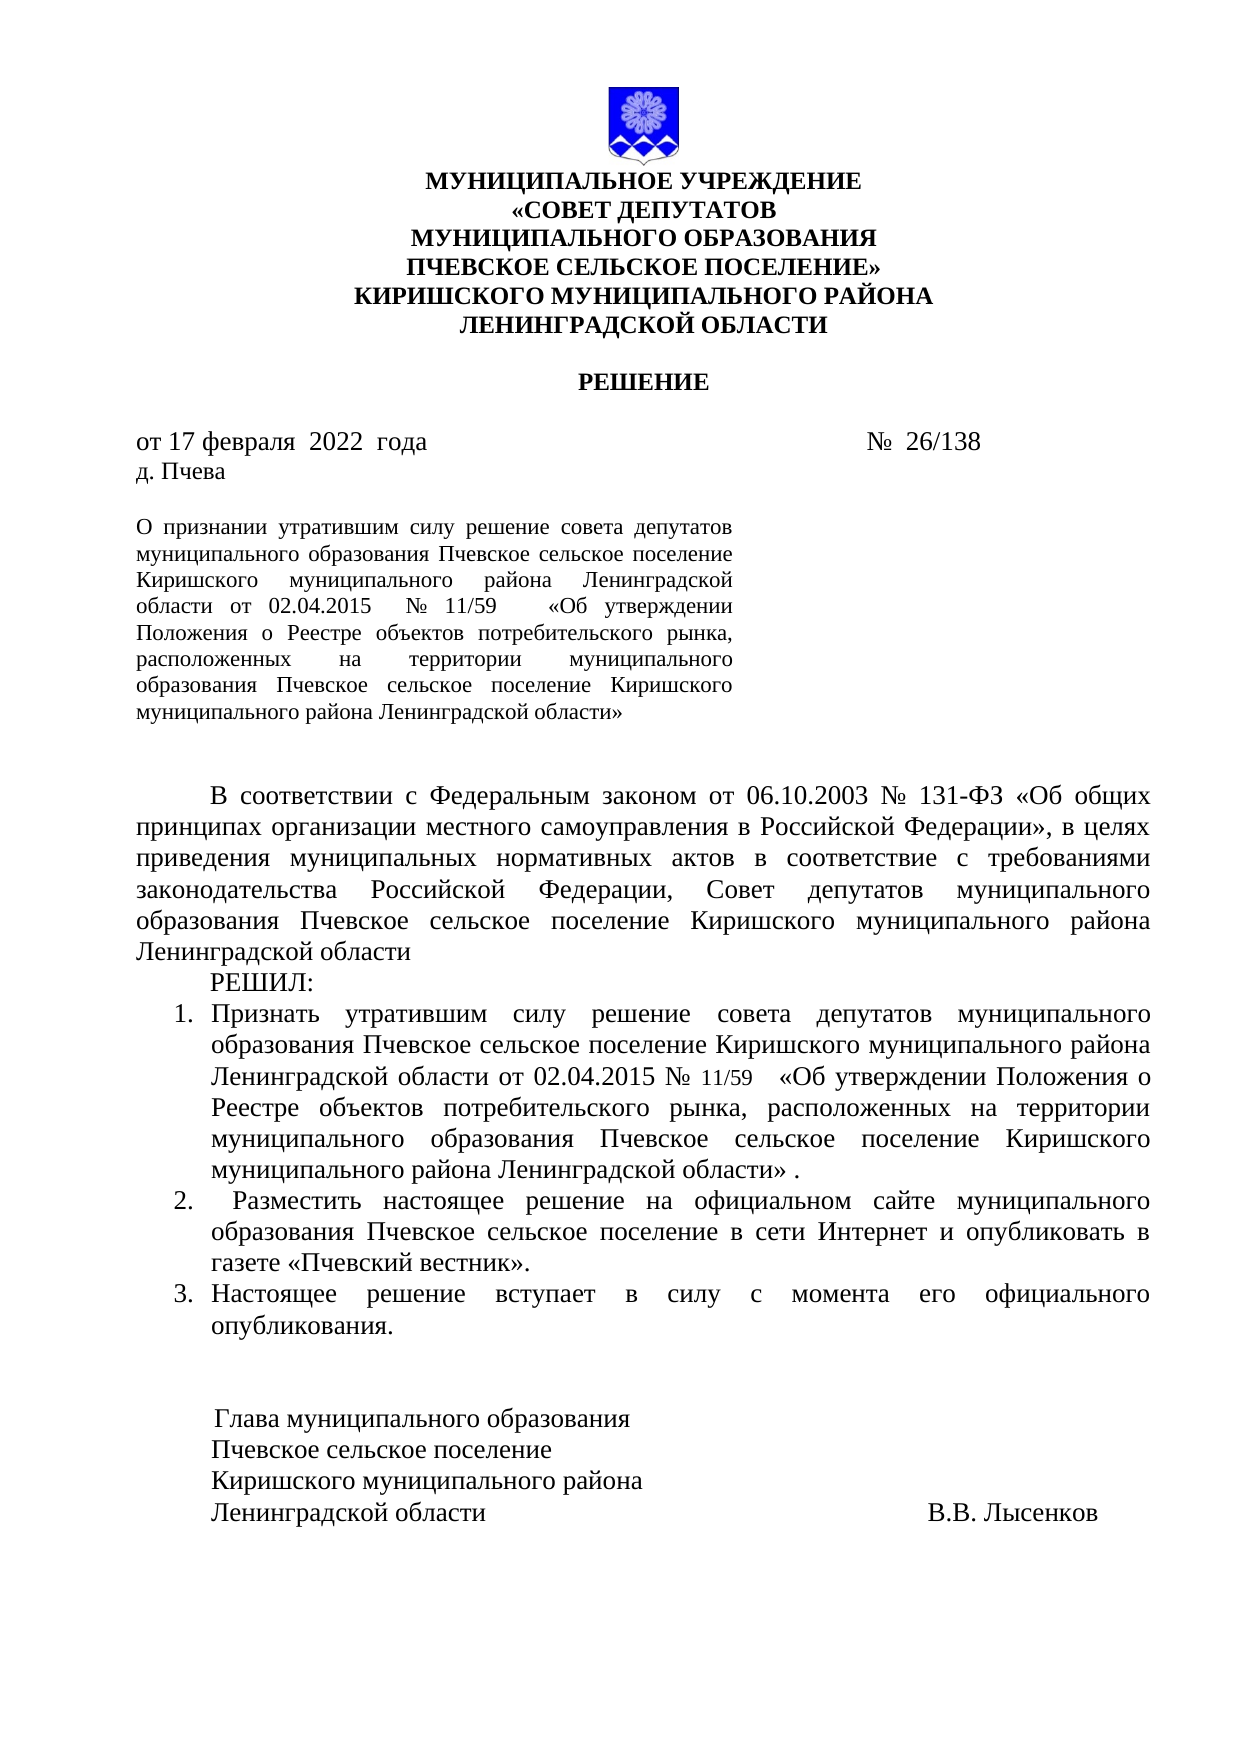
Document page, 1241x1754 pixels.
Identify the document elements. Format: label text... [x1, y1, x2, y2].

text ПЧЕВСКОЕ СЕЛЬСКОЕ ПОСЕЛЕНИЕ» [136, 252, 1152, 281]
table_header О признании утратившим силу решение совета депутатов муниципального образования Пчевское сельское поселение Киришского муниципального района Ленинградской области от 02.04.2015 № 11/59 «Об утверждении Положения о Реестре объектов потребительского рынка, расположенных на территории муниципального образования Пчевское сельское поселение Киришского муниципального района Ленинградской области» [125, 513, 745, 751]
text МУНИЦИПАЛЬНОЕ УЧРЕЖДЕНИЕ [136, 166, 1152, 195]
text В соответствии с Федеральным законом от 06.10.2003 № 131-ФЗ «Об общих принципах организации местного самоуправления в Российской Федерации», в целях приведения муниципальных нормативных актов в соответствие с требованиями законодательства Российской Федерации, Совет депутатов муниципального образования Пчевское сельское поселение Киришского муниципального района Ленинградской области [136, 779, 1152, 966]
text «СОВЕТ ДЕПУТАТОВ МУНИЦИПАЛЬНОГО ОБРАЗОВАНИЯ [136, 195, 1152, 252]
text РЕШИЛ: [136, 966, 1152, 997]
text Глава муниципального образования [173, 1402, 1152, 1433]
list Признать утратившим силу решение совета депутатов муниципального образования Пчевское сельское поселение Киришского муниципального района Ленинградской области от 02.04.2015 № 11/59 «Об утверждении Положения о Реестре объектов потребительского рынка, расположенных на территории муниципального образования Пчевское сельское поселение Киришского муниципального района Ленинградской области» . [173, 997, 1152, 1184]
text ЛЕНИНГРАДСКОЙ ОБЛАСТИ [136, 310, 1152, 338]
text КИРИШСКОГО МУНИЦИПАЛЬНОГО РАЙОНА [136, 281, 1152, 310]
text от 17 февраля 2022 года № 26/138 [136, 425, 1152, 456]
text д. Пчева [136, 456, 1152, 484]
text Киришского муниципального района [211, 1464, 1152, 1496]
text РЕШЕНИЕ [136, 367, 1152, 396]
list Разместить настоящее решение на официальном сайте муниципального образования Пчевское сельское поселение в сети Интернет и опубликовать в газете «Пчевский вестник». [173, 1184, 1152, 1278]
text Ленинградской области В.В. Лысенков [211, 1496, 1152, 1527]
list Настоящее решение вступает в силу с момента его официального опубликования. [173, 1278, 1152, 1340]
text Пчевское сельское поселение [211, 1433, 1152, 1464]
picture [608, 87, 679, 166]
